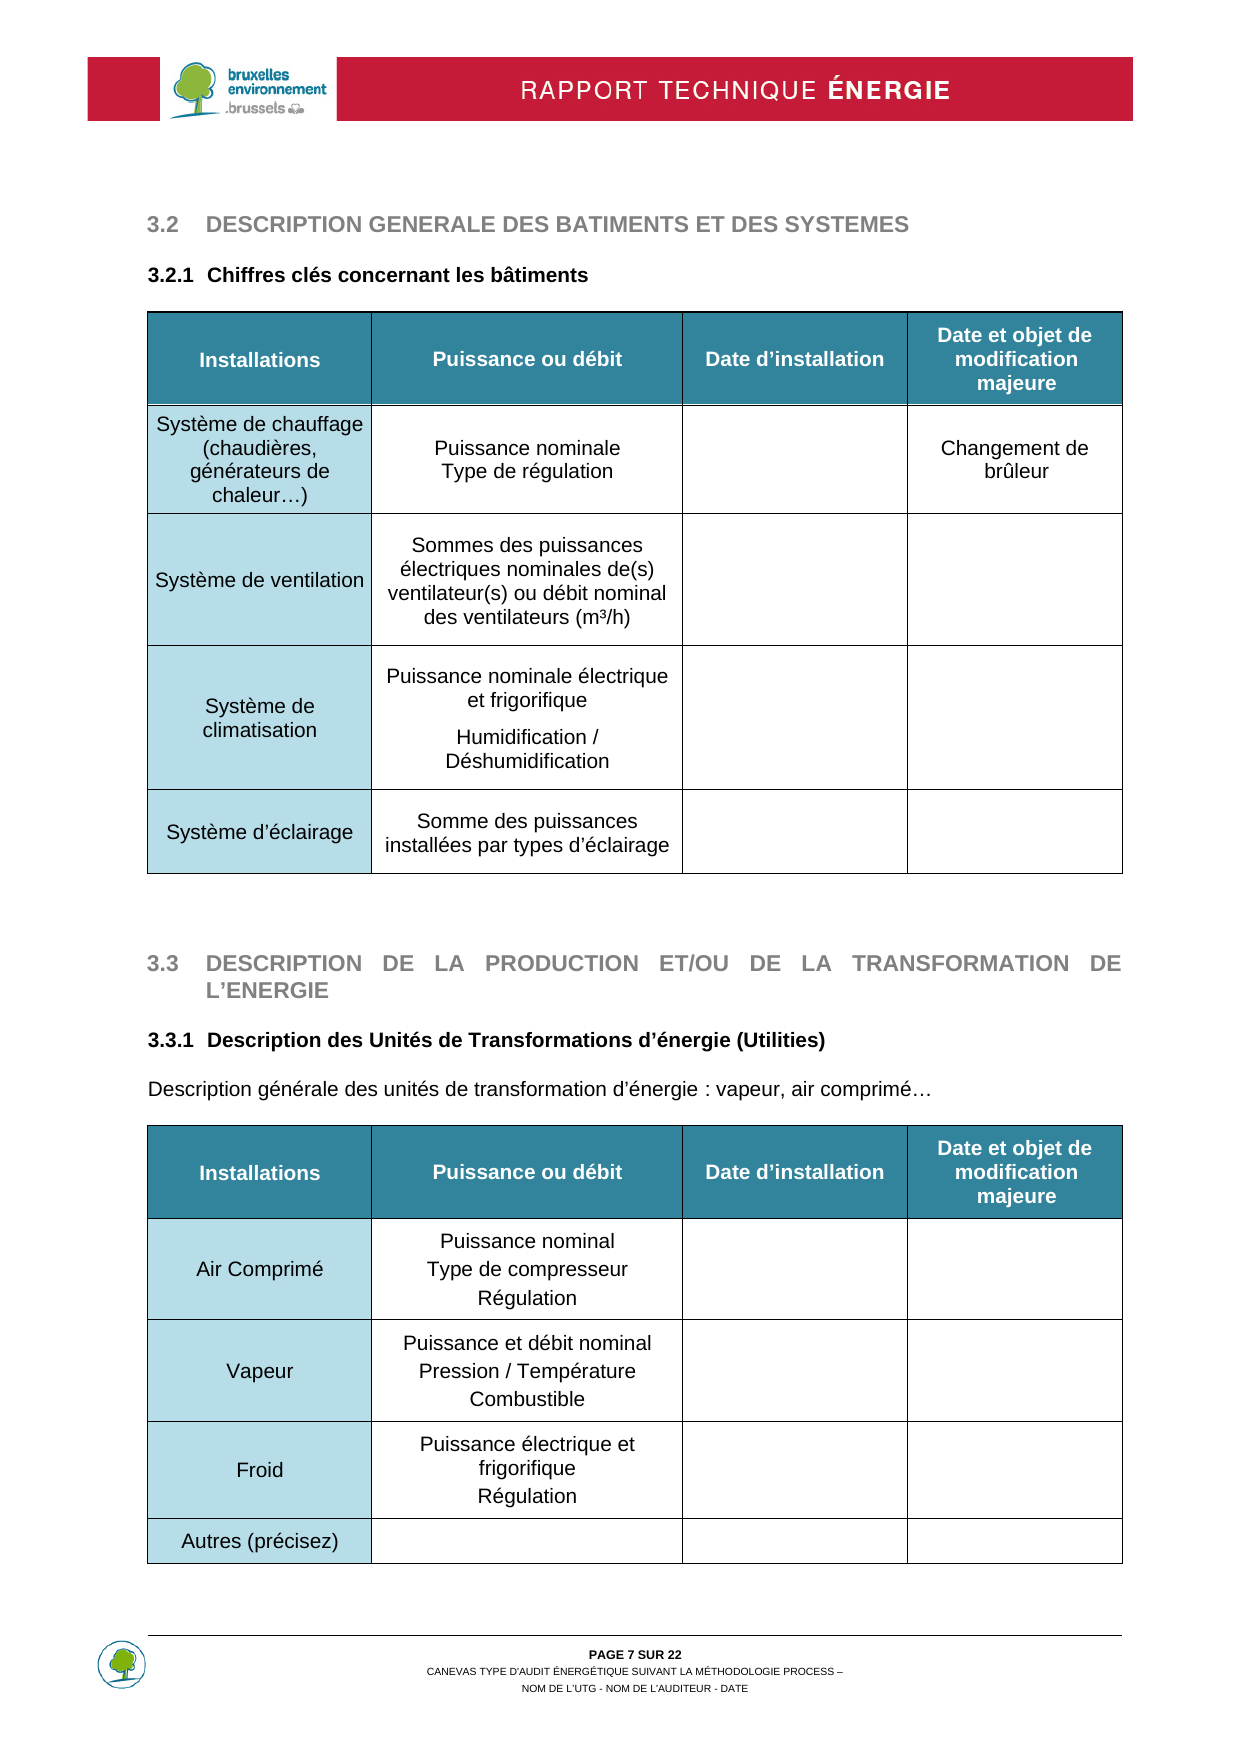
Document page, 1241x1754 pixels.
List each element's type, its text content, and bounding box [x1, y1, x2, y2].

table_header Puissance ou débit [372, 1126, 682, 1218]
table_cell [683, 1519, 907, 1563]
table_cell [683, 1422, 907, 1518]
table_cell [908, 1320, 1122, 1421]
table_cell Changement de brûleur [908, 406, 1122, 513]
table_cell [908, 646, 1122, 789]
table_header Date d’installation [683, 1126, 907, 1218]
table_cell Système d’éclairage [148, 790, 371, 873]
picture [86, 57, 1132, 120]
table_cell Puissance nominale électrique et frigorifique Humidification / Déshumidification [372, 646, 682, 789]
subtitle DESCRIPTION DE LA PRODUCTION ET/OU DE LA TRANSFORMATION DE L’ENERGIE [147, 950, 1122, 1003]
table_cell [908, 1422, 1122, 1518]
table_cell [908, 1519, 1122, 1563]
table_cell Puissance nominal Type de compresseur Régulation [372, 1219, 682, 1319]
table_cell [683, 646, 907, 789]
subtitle DESCRIPTION GENERALE DES BATIMENTS ET DES SYSTEMES [147, 211, 1122, 237]
table_cell [683, 1219, 907, 1319]
table_cell [908, 514, 1122, 645]
table_header Date et objet de modification majeure [908, 1126, 1122, 1218]
table_cell Autres (précisez) [148, 1519, 371, 1563]
table_cell Vapeur [148, 1320, 371, 1421]
table_header Installations [148, 313, 371, 404]
table_cell Système de chauffage (chaudières, générateurs de chaleur…) [148, 406, 371, 513]
table_cell Froid [148, 1422, 371, 1518]
subtitle Description des Unités de Transformations d’énergie (Utilities) [148, 1028, 1122, 1052]
table_cell Air Comprimé [148, 1219, 371, 1319]
table_cell Système de ventilation [148, 514, 371, 645]
table_cell Système de climatisation [148, 646, 371, 789]
table_cell [908, 1219, 1122, 1319]
table_header Date et objet de modification majeure [908, 313, 1122, 404]
table_cell [683, 1320, 907, 1421]
table_cell [683, 514, 907, 645]
table_cell Puissance nominale Type de régulation [372, 406, 682, 513]
table_cell [908, 790, 1122, 873]
table_cell Puissance électrique et frigorifique Régulation [372, 1422, 682, 1518]
table_header Date d’installation [683, 313, 907, 404]
subtitle Chiffres clés concernant les bâtiments [148, 262, 1122, 286]
table_cell Puissance et débit nominal Pression / Température Combustible [372, 1320, 682, 1421]
table_cell [683, 790, 907, 873]
picture [93, 1637, 147, 1690]
table_header Puissance ou débit [372, 313, 682, 404]
table_cell Sommes des puissances électriques nominales de(s) ventilateur(s) ou débit nominal des ventilateurs (m³/h) [372, 514, 682, 645]
table_cell [683, 406, 907, 513]
table_cell [372, 1519, 682, 1563]
text Description générale des unités de transformation d’énergie : vapeur, air comprimé… [148, 1077, 1122, 1101]
table_header Installations [148, 1126, 371, 1218]
table_cell Somme des puissances installées par types d’éclairage [372, 790, 682, 873]
